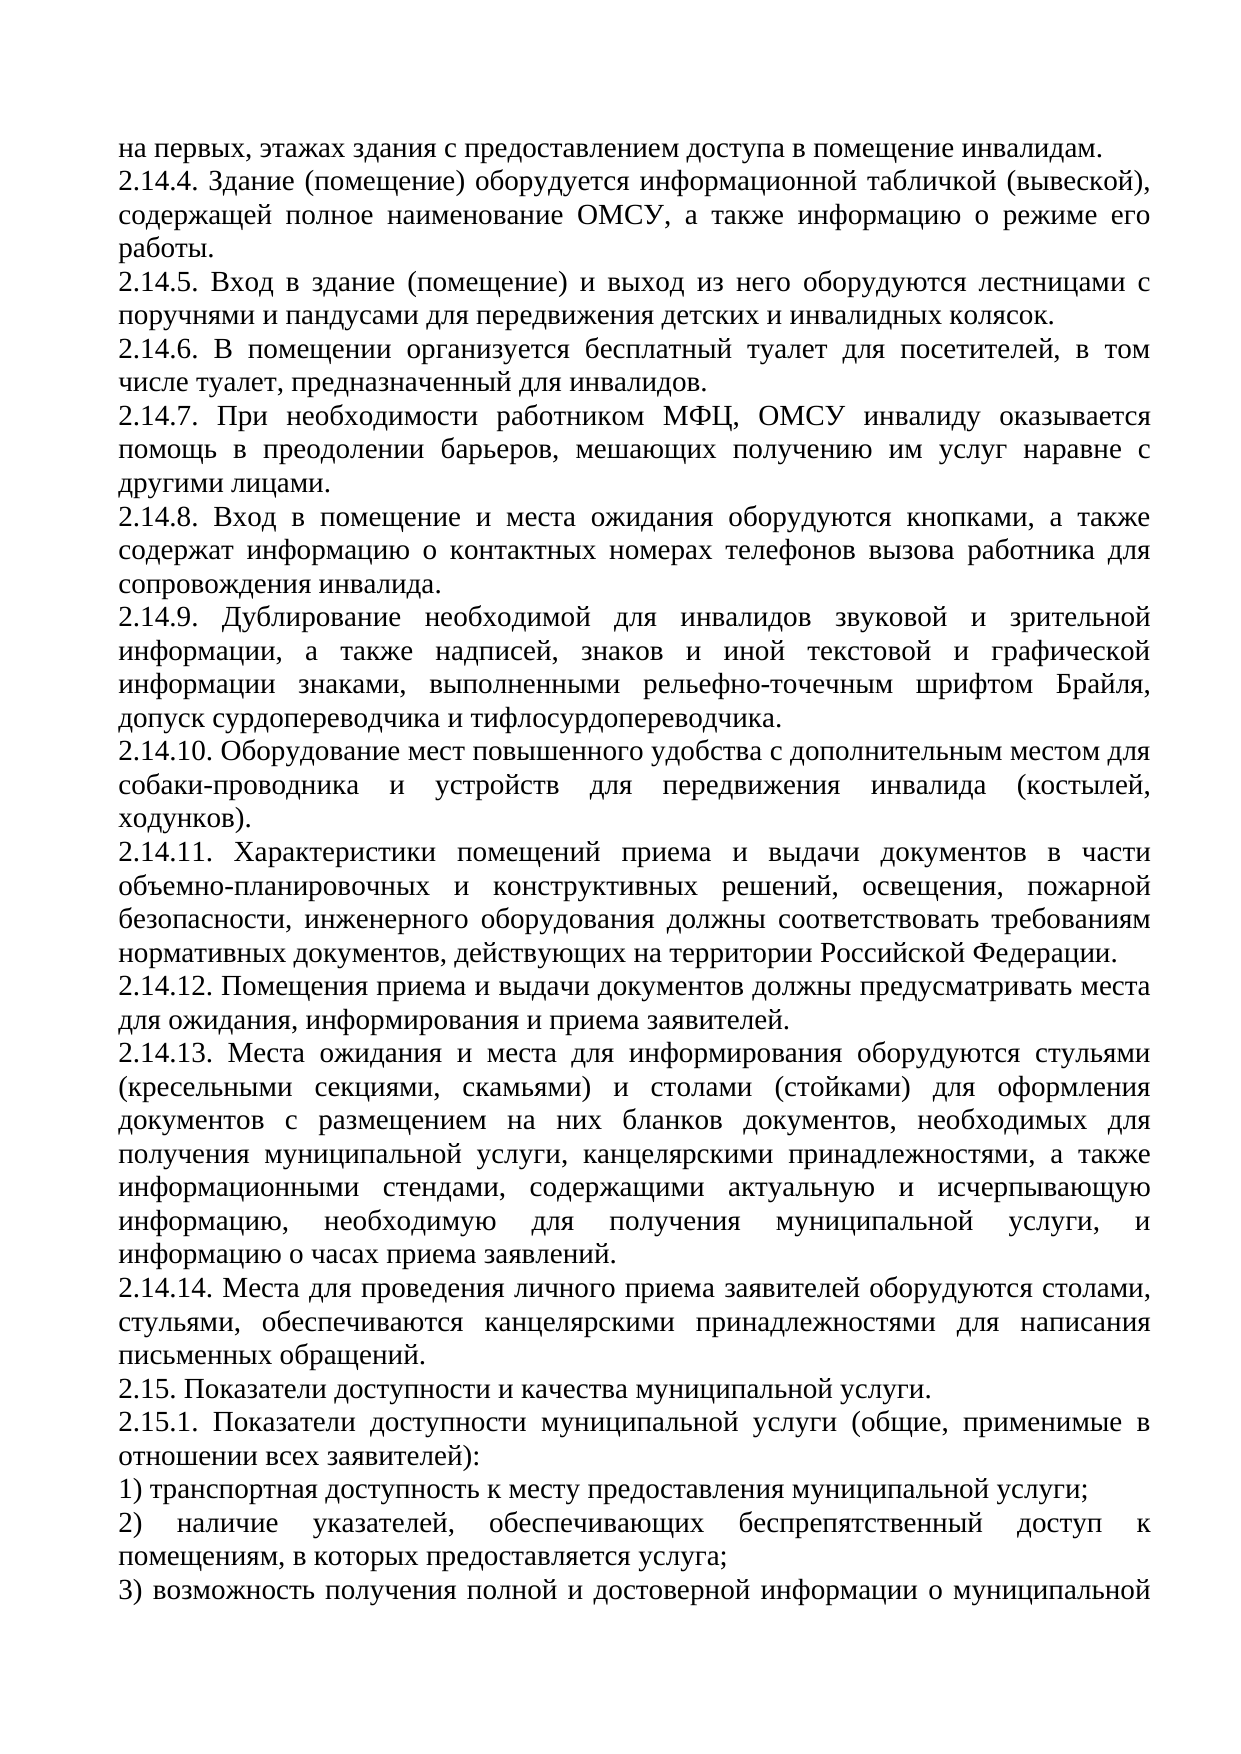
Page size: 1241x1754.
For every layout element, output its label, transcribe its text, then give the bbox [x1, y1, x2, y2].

text 2.14.6. В помещении организуется бесплатный туалет для посетителей, в том числе туалет, предназначенный для инвалидов. [118, 331, 1152, 398]
text 2.14.13. Места ожидания и места для информирования оборудуются стульями (кресельными секциями, скамьями) и столами (стойками) для оформления документов с размещением на них бланков документов, необходимых для получения муниципальной услуги, канцелярскими принадлежностями, а также информационными стендами, содержащими актуальную и исчерпывающую информацию, необходимую для получения муниципальной услуги, и информацию о часах приема заявлений. [118, 1035, 1152, 1270]
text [118, 1572, 1152, 1606]
text 2.14.4. Здание (помещение) оборудуется информационной табличкой (вывеской), содержащей полное наименование ОМСУ, а также информацию о режиме его работы. [118, 163, 1152, 264]
text 1) транспортная доступность к месту предоставления муниципальной услуги; [118, 1471, 1152, 1505]
text 2.14.7. При необходимости работником МФЦ, ОМСУ инвалиду оказывается помощь в преодолении барьеров, мешающих получению им услуг наравне с другими лицами. [118, 398, 1152, 499]
text 2.14.12. Помещения приема и выдачи документов должны предусматривать места для ожидания, информирования и приема заявителей. [118, 968, 1152, 1035]
text 2.14.9. Дублирование необходимой для инвалидов звуковой и зрительной информации, а также надписей, знаков и иной текстовой и графической информации знаками, выполненными рельефно-точечным шрифтом Брайля, допуск сурдопереводчика и тифлосурдопереводчика. [118, 599, 1152, 733]
text 2.14.5. Вход в здание (помещение) и выход из него оборудуются лестницами с поручнями и пандусами для передвижения детских и инвалидных колясок. [118, 264, 1152, 331]
text 2.14.10. Оборудование мест повышенного удобства с дополнительным местом для собаки-проводника и устройств для передвижения инвалида (костылей, ходунков). [118, 733, 1152, 834]
text 2.15. Показатели доступности и качества муниципальной услуги. [118, 1371, 1152, 1404]
text 2.14.11. Характеристики помещений приема и выдачи документов в части объемно-планировочных и конструктивных решений, освещения, пожарной безопасности, инженерного оборудования должны соответствовать требованиям нормативных документов, действующих на территории Российской Федерации. [118, 834, 1152, 968]
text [118, 130, 1152, 163]
text 2.14.14. Места для проведения личного приема заявителей оборудуются столами, стульями, обеспечиваются канцелярскими принадлежностями для написания письменных обращений. [118, 1270, 1152, 1371]
text 2.14.8. Вход в помещение и места ожидания оборудуются кнопками, а также содержат информацию о контактных номерах телефонов вызова работника для сопровождения инвалида. [118, 499, 1152, 599]
text 2) наличие указателей, обеспечивающих беспрепятственный доступ к помещениям, в которых предоставляется услуга; [118, 1505, 1152, 1572]
text 2.15.1. Показатели доступности муниципальной услуги (общие, применимые в отношении всех заявителей): [118, 1404, 1152, 1471]
